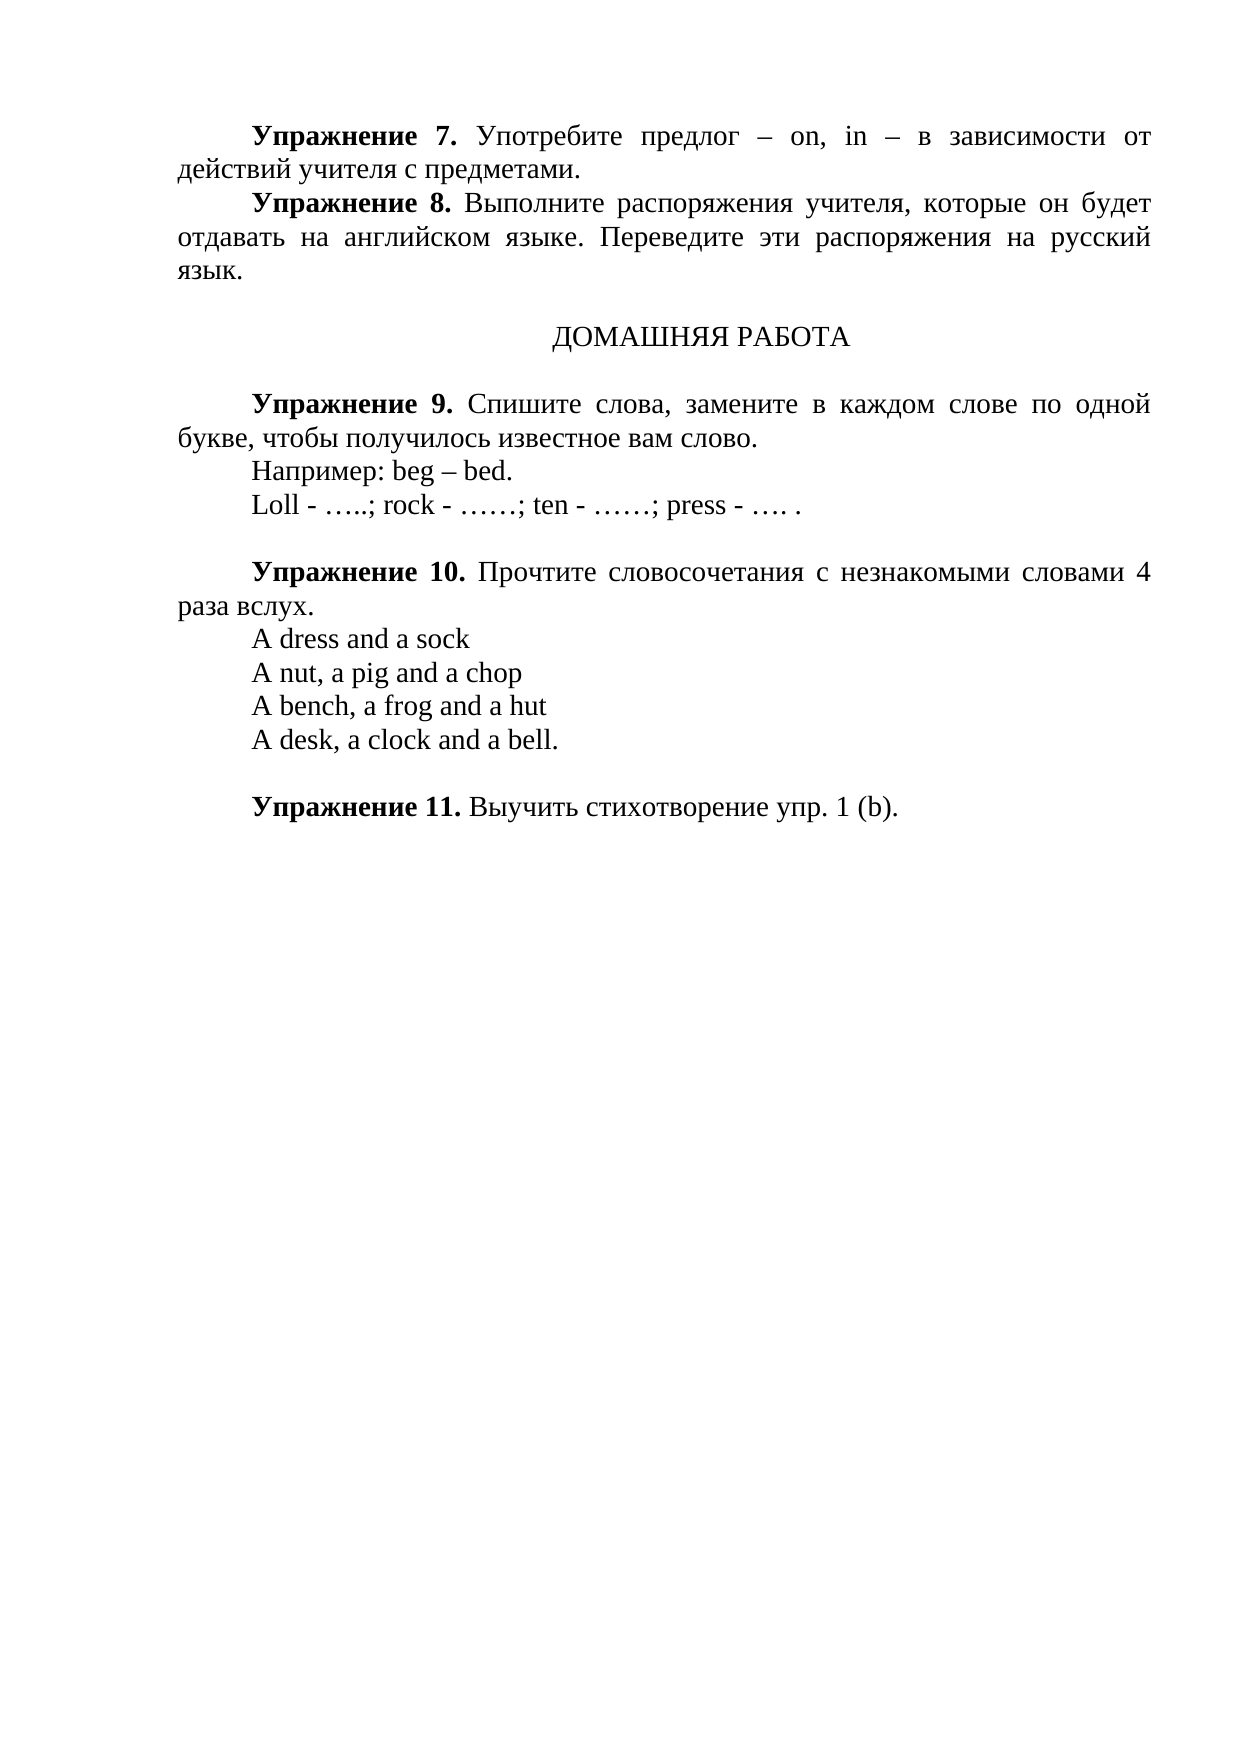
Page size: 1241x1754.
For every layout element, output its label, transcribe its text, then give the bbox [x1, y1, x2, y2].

text Например: beg – bed. [177, 453, 1152, 487]
text A dress and a sock [177, 621, 1152, 655]
text ДОМАШНЯЯ РАБОТА [177, 319, 1152, 353]
text Упражнение 10. Прочтите словосочетания с незнакомыми словами 4 раза вслух. [177, 554, 1152, 621]
text Упражнение 11. Выучить стихотворение упр. 1 (b). [177, 789, 1152, 822]
text Упражнение 8. Выполните распоряжения учителя, которые он будет отдавать на английском языке. Переведите эти распоряжения на русский язык. [177, 185, 1152, 286]
text A desk, a clock and a bell. [177, 722, 1152, 755]
text A bench, a frog and a hut [177, 688, 1152, 722]
text Упражнение 9. Спишите слова, замените в каждом слове по одной букве, чтобы получилось известное вам слово. [177, 386, 1152, 453]
text A nut, a pig and a chop [177, 655, 1152, 688]
text Loll - …..; rock - ……; ten - ……; press - …. . [177, 487, 1152, 521]
text Упражнение 7. Употребите предлог – on, in – в зависимости от действий учителя с предметами. [177, 118, 1152, 185]
